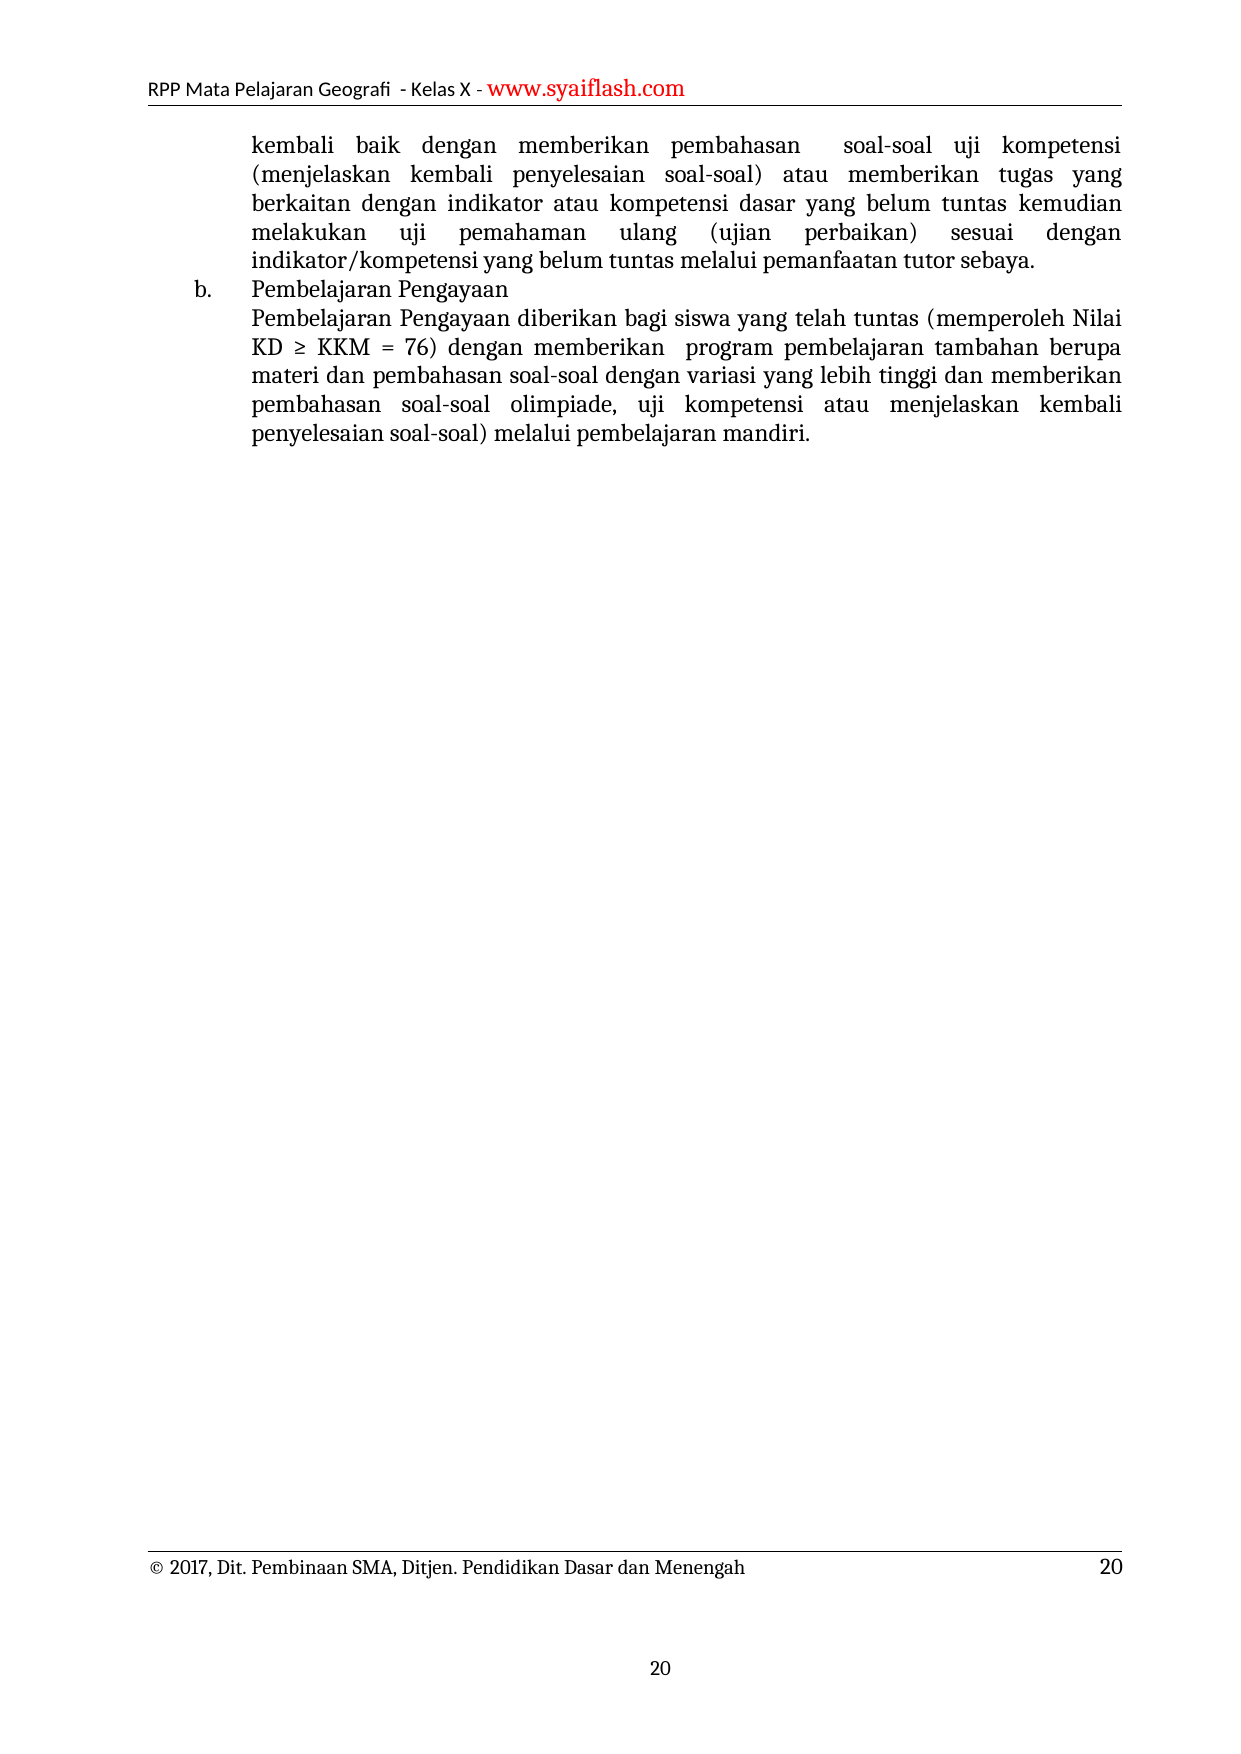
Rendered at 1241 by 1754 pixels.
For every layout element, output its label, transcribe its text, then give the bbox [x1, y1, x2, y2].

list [194, 131, 1122, 275]
list Pembelajaran Pengayaan [194, 275, 1122, 304]
list Pembelajaran Pengayaan diberikan bagi siswa yang telah tuntas (memperoleh Nilai KD ≥ KKM = 76) dengan memberikan program pembelajaran tambahan berupa materi dan pembahasan soal-soal dengan variasi yang lebih tinggi dan memberikan pembahasan soal-soal olimpiade, uji kompetensi atau menjelaskan kembali penyelesaian soal-soal) melalui pembelajaran mandiri. [194, 304, 1122, 447]
